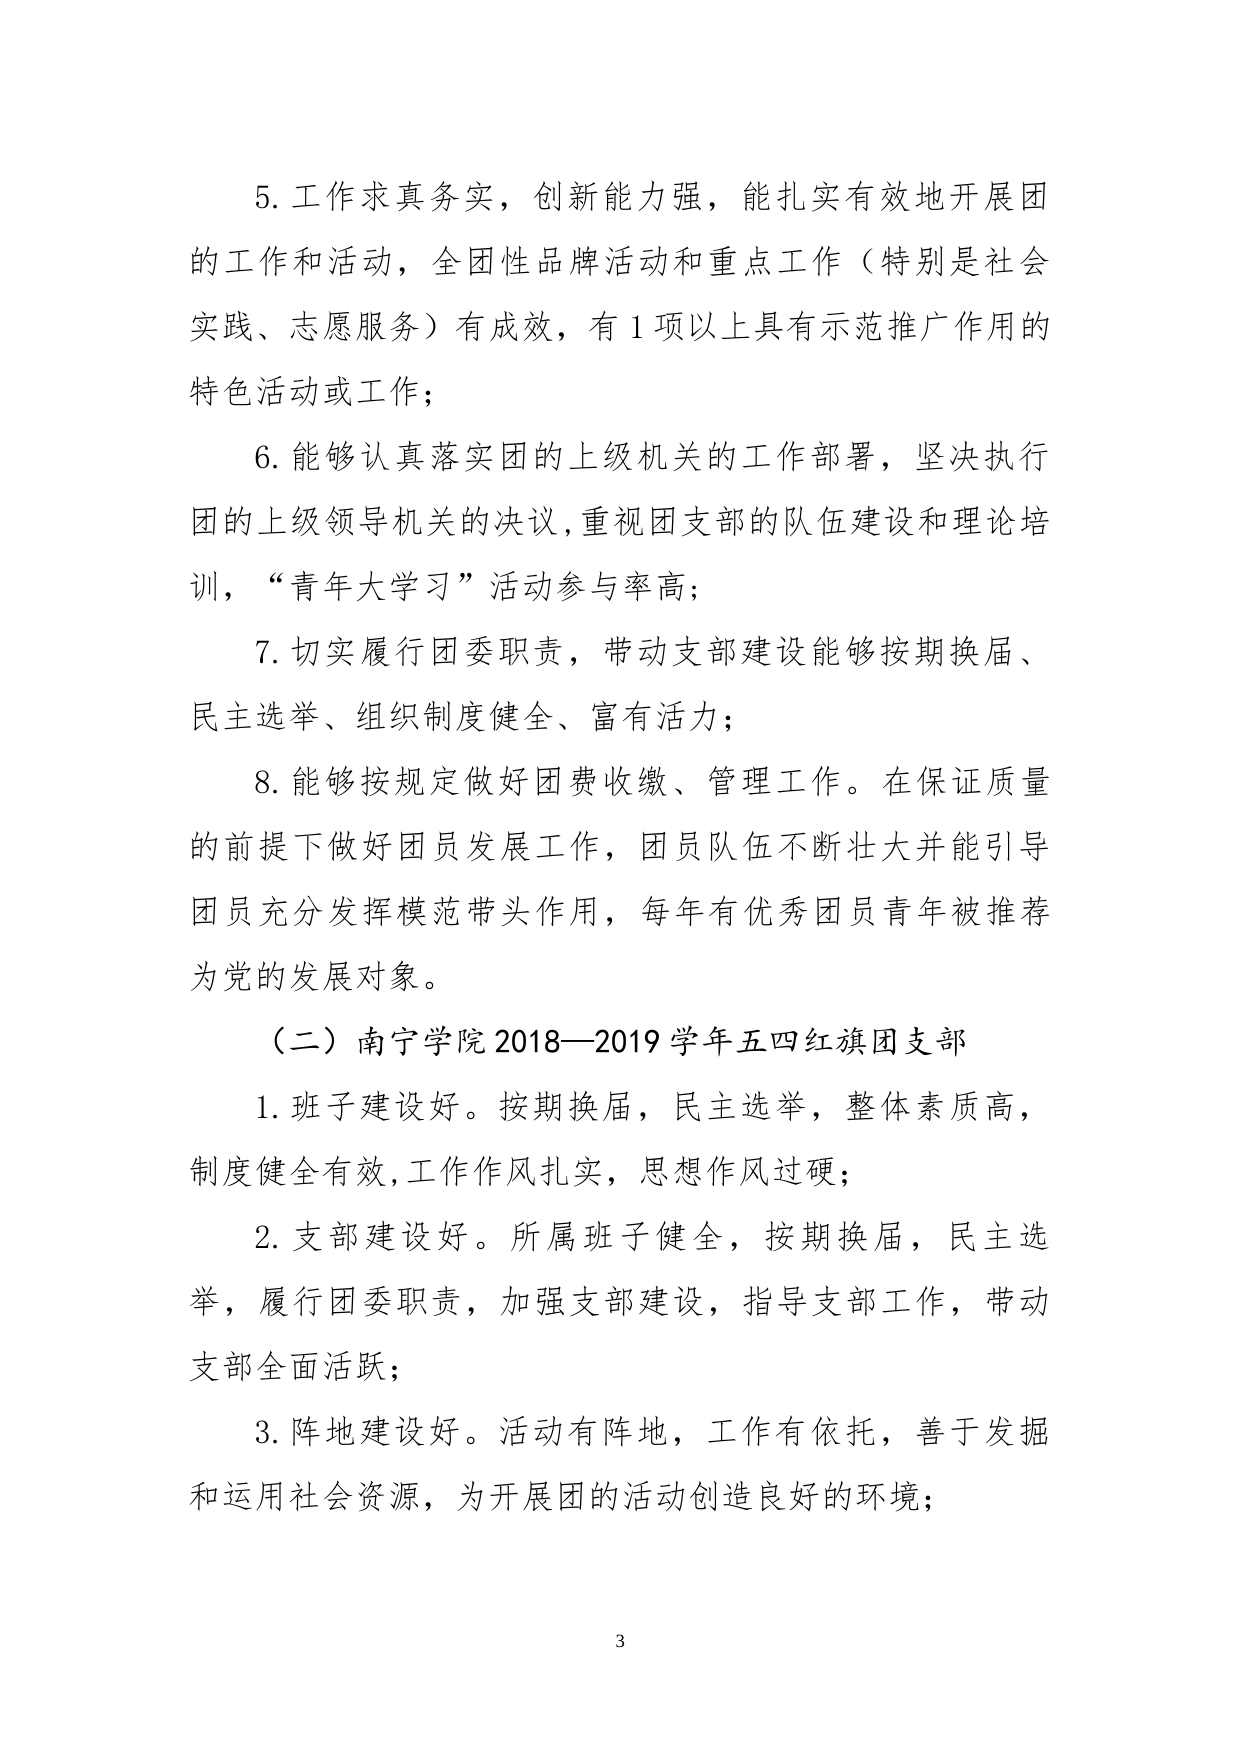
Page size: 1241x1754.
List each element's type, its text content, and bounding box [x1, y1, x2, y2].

text 8.能够按规定做好团费收缴、管理工作。在保证质量的前提下做好团员发展工作，团员队伍不断壮大并能引导团员充分发挥模范带头作用，每年有优秀团员青年被推荐为党的发展对象。 [187, 747, 1053, 1007]
text 7.切实履行团委职责，带动支部建设能够按期换届、民主选举、组织制度健全、富有活力； [187, 617, 1053, 747]
text 3.阵地建设好。活动有阵地，工作有依托，善于发掘和运用社会资源，为开展团的活动创造良好的环境； [187, 1397, 1053, 1527]
text 1.班子建设好。按期换届，民主选举，整体素质高，制度健全有效,工作作风扎实，思想作风过硬； [187, 1072, 1053, 1202]
text 2.支部建设好。所属班子健全，按期换届，民主选举，履行团委职责，加强支部建设，指导支部工作，带动支部全面活跃； [187, 1202, 1053, 1397]
text （二）南宁学院2018—2019学年五四红旗团支部 [187, 1007, 1053, 1072]
text 6.能够认真落实团的上级机关的工作部署，坚决执行团的上级领导机关的决议,重视团支部的队伍建设和理论培训，“青年大学习”活动参与率高; [187, 422, 1053, 617]
text 5.工作求真务实，创新能力强，能扎实有效地开展团的工作和活动，全团性品牌活动和重点工作（特别是社会实践、志愿服务）有成效，有1项以上具有示范推广作用的特色活动或工作； [187, 162, 1053, 422]
